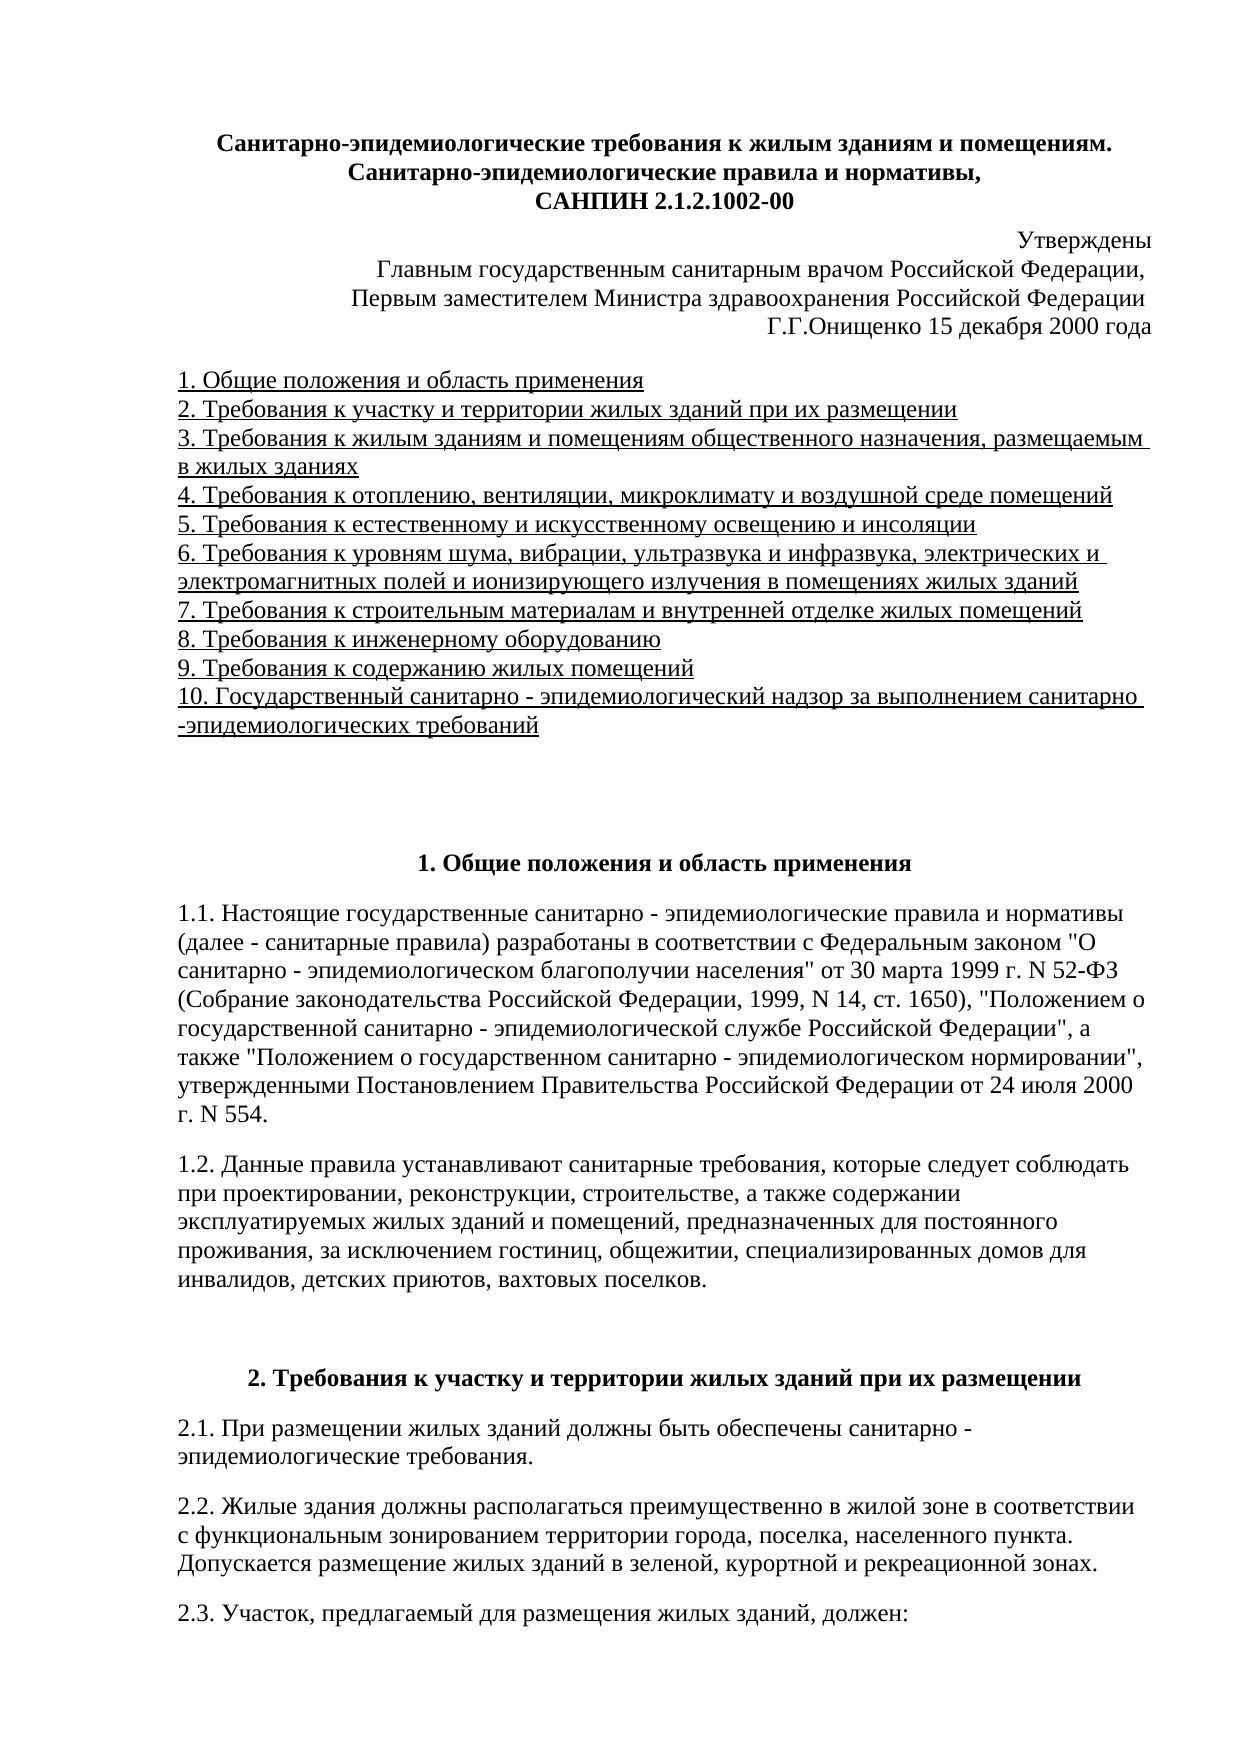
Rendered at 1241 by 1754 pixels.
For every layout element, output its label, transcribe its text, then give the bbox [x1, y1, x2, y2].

table_cell 2.2. Жилые здания должны располагаться преимущественно в жилой зоне в соответствии с функциональным зонированием территории города, поселка, населенного пункта. Допускается размещение жилых зданий в зеленой, курортной и рекреационной зонах. [177, 1481, 1152, 1588]
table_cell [177, 1588, 1152, 1627]
table_header 1. Общие положения и область применения [177, 838, 1152, 888]
table_cell 1.2. Данные правила устанавливают санитарные требования, которые следует соблюдать при проектировании, реконструкции, строительстве, а также содержании эксплуатируемых жилых зданий и помещений, предназначенных для постоянного проживания, за исключением гостиниц, общежитии, специализированных домов для инвалидов, детских приютов, вахтовых поселков. [177, 1139, 1152, 1303]
table_cell 2.1. При размещении жилых зданий должны быть обеспечены санитарно - эпидемиологические требования. [177, 1402, 1152, 1481]
table_header Санитарно-эпидемиологические требования к жилым зданиям и помещениям. Санитарно-эпидемиологические правила и нормативы, САНПИН 2.1.2.1002-00 Утверждены Главным государственным санитарным врачом Российской Федерации, Первым заместителем Министра здравоохранения Российской Федерации Г.Г.Онищенко 15 декабря 2000 года 1. Общие положения и область применения 2. Требования к участку и территории жилых зданий при их размещении 3. Требования к жилым зданиям и помещениям общественного назначения, размещаемым в жилых зданиях 4. Требования к отоплению, вентиляции, микроклимату и воздушной среде помещений 5. Требования к естественному и искусственному освещению и инсоляции 6. Требования к уровням шума, вибрации, ультразвука и инфразвука, электрических и электромагнитных полей и ионизирующего излучения в помещениях жилых зданий 7. Требования к строительным материалам и внутренней отделке жилых помещений 8. Требования к инженерному оборудованию 9. Требования к содержанию жилых помещений 10. Государственный санитарно - эпидемиологический надзор за выполнением санитарно -эпидемиологических требований [177, 118, 1152, 788]
table_cell 1.1. Настоящие государственные санитарно - эпидемиологические правила и нормативы (далее - санитарные правила) разработаны в соответствии с Федеральным законом "О санитарно - эпидемиологическом благополучии населения" от 30 марта 1999 г. N 52-ФЗ (Собрание законодательства Российской Федерации, 1999, N 14, ст. 1650), "Положением о государственной санитарно - эпидемиологической службе Российской Федерации", а также "Положением о государственном санитарно - эпидемиологическом нормировании", утвержденными Постановлением Правительства Российской Федерации от 24 июля 2000 г. N 554. [177, 888, 1152, 1138]
table_header 2. Требования к участку и территории жилых зданий при их размещении [177, 1353, 1152, 1402]
